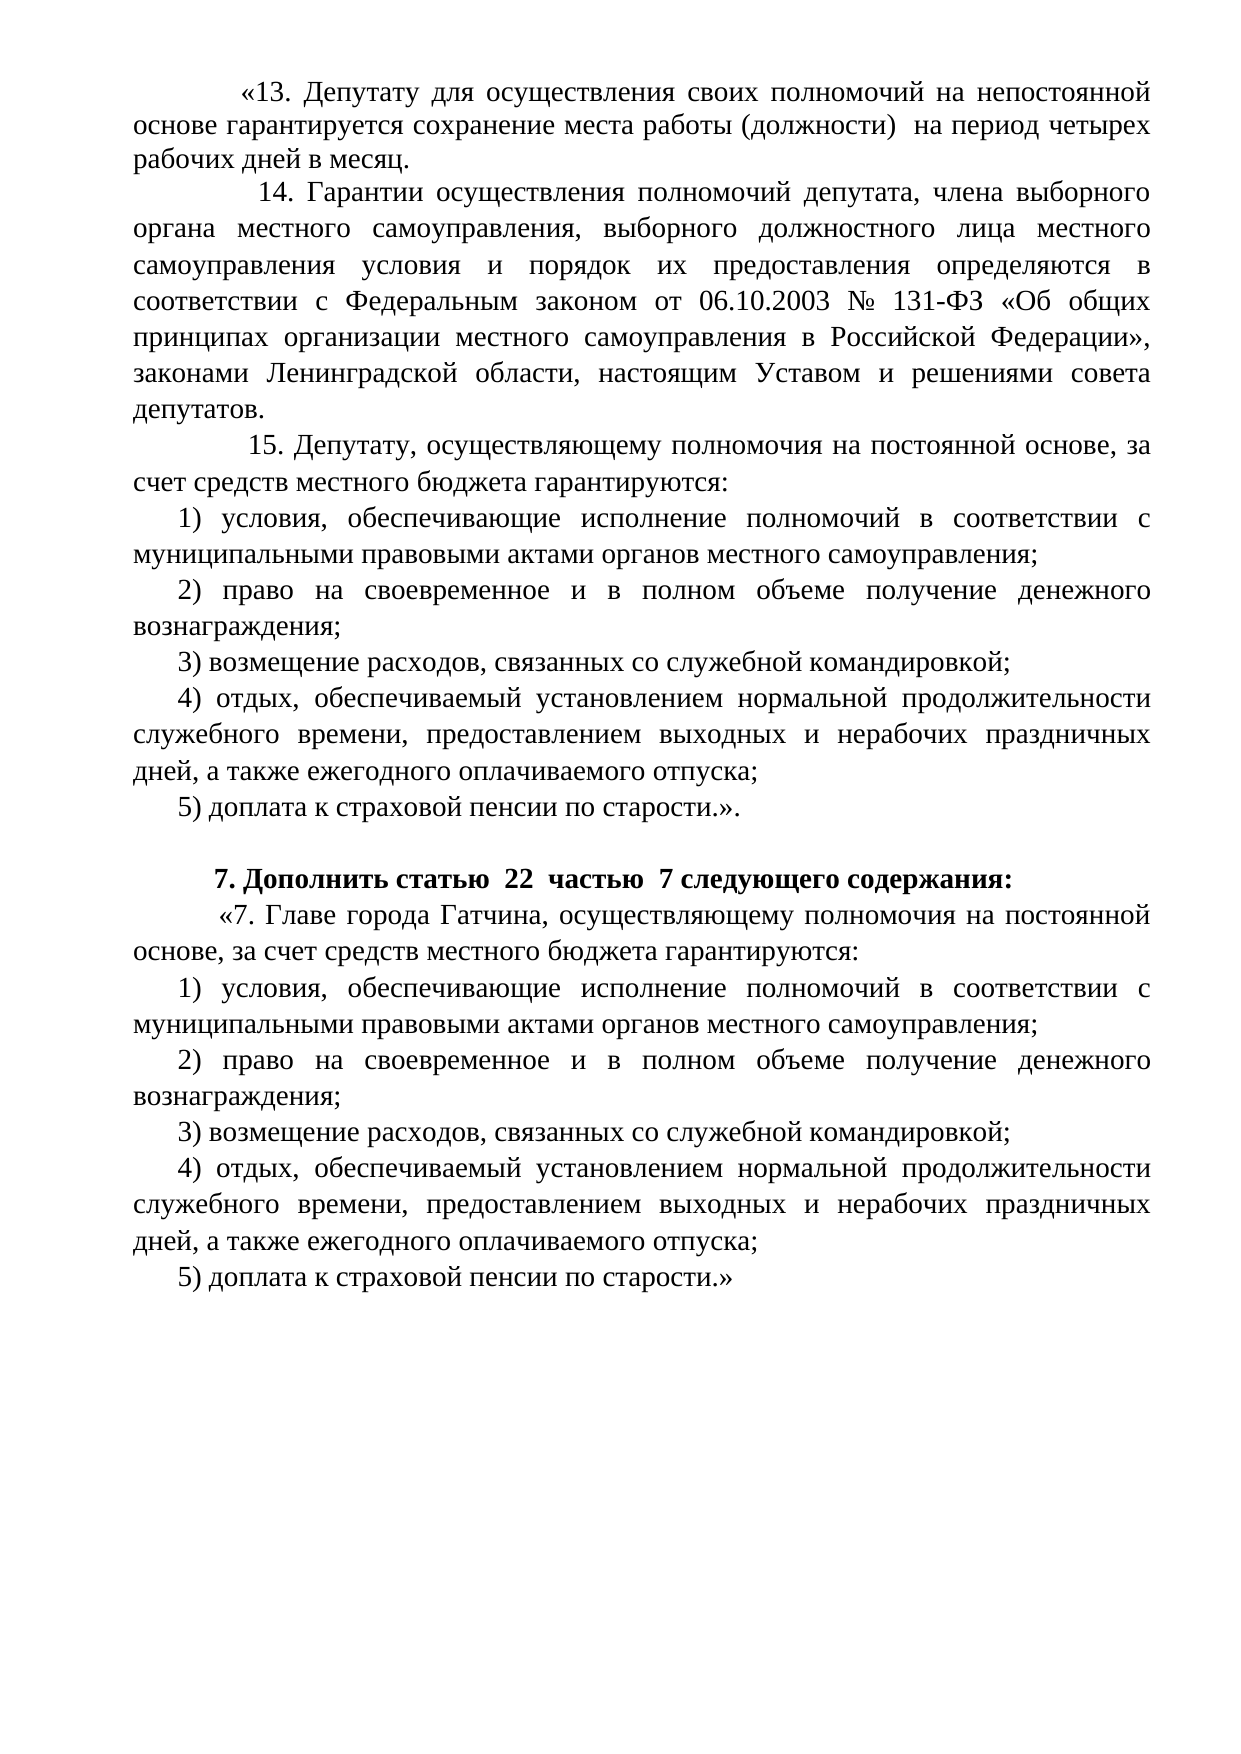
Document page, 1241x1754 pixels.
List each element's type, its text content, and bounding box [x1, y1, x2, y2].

text 3) возмещение расходов, связанных со служебной командировкой; [133, 644, 1152, 678]
text 15. Депутату, осуществляющему полномочия на постоянной основе, за счет средств местного бюджета гарантируются: [133, 427, 1152, 497]
text 14. Гарантии осуществления полномочий депутата, члена выборного органа местного самоуправления, выборного должностного лица местного самоуправления условия и порядок их предоставления определяются в соответствии с Федеральным законом от 06.10.2003 № 131-ФЗ «Об общих принципах организации местного самоуправления в Российской Федерации», законами Ленинградской области, настоящим Уставом и решениями совета депутатов. [133, 174, 1152, 425]
text 7. Дополнить статью 22 частью 7 следующего содержания: [133, 861, 1152, 895]
text 2) право на своевременное и в полном объеме получение денежного вознаграждения; [133, 1042, 1152, 1112]
text 3) возмещение расходов, связанных со служебной командировкой; [133, 1114, 1152, 1148]
text «7. Главе города Гатчина, осуществляющему полномочия на постоянной основе, за счет средств местного бюджета гарантируются: [133, 897, 1152, 967]
text 4) отдых, обеспечиваемый установлением нормальной продолжительности служебного времени, предоставлением выходных и нерабочих праздничных дней, а также ежегодного оплачиваемого отпуска; [133, 1150, 1152, 1256]
text 5) доплата к страховой пенсии по старости.». [133, 789, 1152, 822]
text 1) условия, обеспечивающие исполнение полномочий в соответствии с муниципальными правовыми актами органов местного самоуправления; [133, 970, 1152, 1039]
text 5) доплата к страховой пенсии по старости.» [133, 1259, 1152, 1292]
text 2) право на своевременное и в полном объеме получение денежного вознаграждения; [133, 572, 1152, 642]
text «13. Депутату для осуществления своих полномочий на непостоянной основе гарантируется сохранение места работы (должности) на период четырех рабочих дней в месяц. [133, 74, 1152, 174]
text 1) условия, обеспечивающие исполнение полномочий в соответствии с муниципальными правовыми актами органов местного самоуправления; [133, 500, 1152, 569]
text 4) отдых, обеспечиваемый установлением нормальной продолжительности служебного времени, предоставлением выходных и нерабочих праздничных дней, а также ежегодного оплачиваемого отпуска; [133, 681, 1152, 786]
